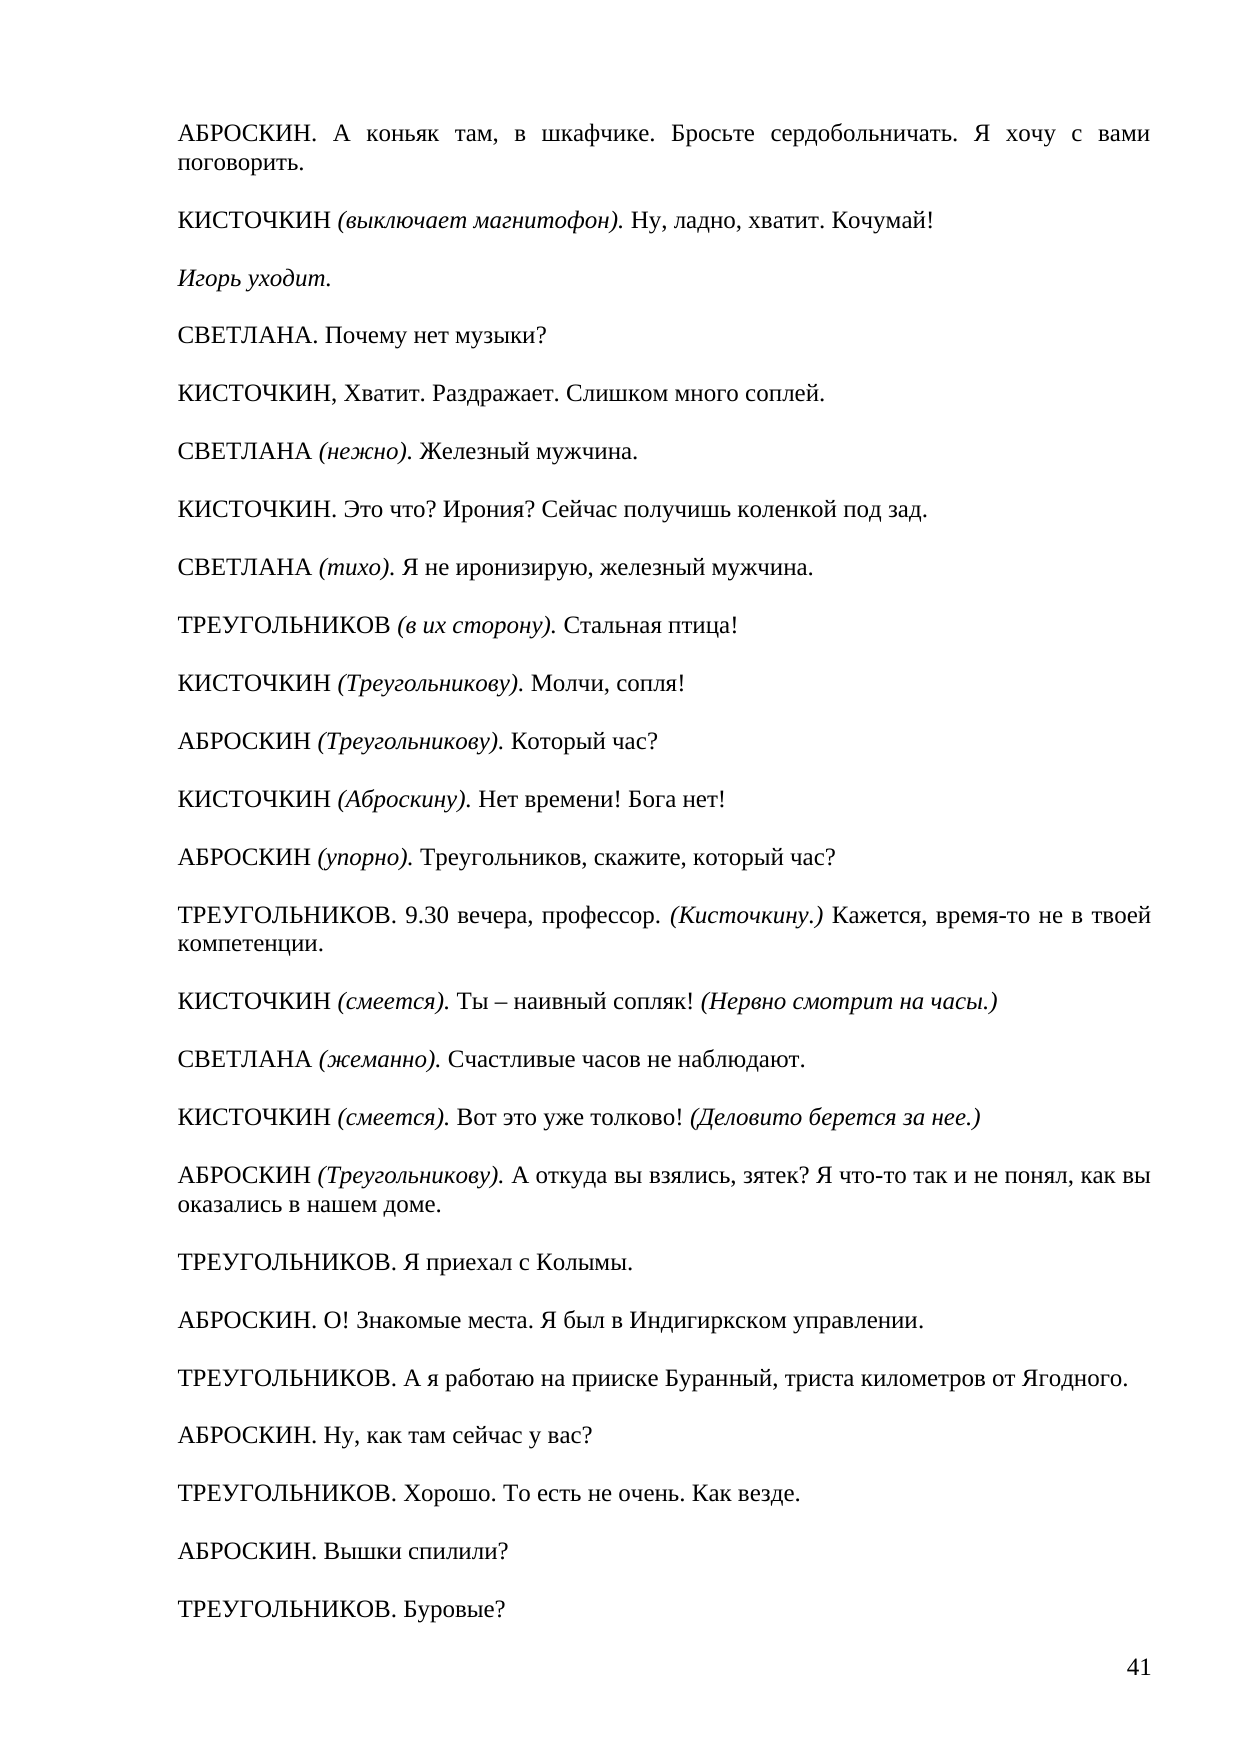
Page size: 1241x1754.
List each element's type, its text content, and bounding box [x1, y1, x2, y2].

text СВЕТЛАНА. Почему нет музыки? [177, 321, 1152, 349]
text ТРЕУГОЛЬНИКОВ. Хорошо. То есть не очень. Как везде. [177, 1478, 1152, 1507]
text СВЕТЛАНА (жеманно). Счастливые часов не наблюдают. [177, 1044, 1152, 1073]
text АБРОСКИН (Треугольникову). А откуда вы взялись, зятек? Я что-то так и не понял, как вы оказались в нашем доме. [177, 1160, 1152, 1218]
text АБРОСКИН. О! Знакомые места. Я был в Индигиркском управлении. [177, 1305, 1152, 1333]
text КИСТОЧКИН (смеется). Вот это уже толково! (Деловито берется за нее.) [177, 1102, 1152, 1131]
text КИСТОЧКИН (Треугольникову). Молчи, сопля! [177, 668, 1152, 697]
text КИСТОЧКИН (выключает магнитофон). Ну, ладно, хватит. Кочумай! [177, 205, 1152, 233]
text КИСТОЧКИН, Хватит. Раздражает. Слишком много соплей. [177, 378, 1152, 407]
text АБРОСКИН (Треугольникову). Который час? [177, 726, 1152, 755]
text ТРЕУГОЛЬНИКОВ. А я работаю на прииске Буранный, триста километров от Ягодного. [177, 1363, 1152, 1391]
text АБРОСКИН. А коньяк там, в шкафчике. Бросьте сердобольничать. Я хочу с вами поговорить. [177, 118, 1152, 176]
text ТРЕУГОЛЬНИКОВ (в их сторону). Стальная птица! [177, 610, 1152, 639]
text ТРЕУГОЛЬНИКОВ. Буровые? [177, 1594, 1152, 1623]
text СВЕТЛАНА (нежно). Железный мужчина. [177, 436, 1152, 465]
text Игорь уходит. [177, 263, 1152, 291]
text АБРОСКИН. Вышки спилили? [177, 1536, 1152, 1565]
text КИСТОЧКИН (Аброскину). Нет времени! Бога нет! [177, 784, 1152, 813]
text СВЕТЛАНА (тихо). Я не иронизирую, железный мужчина. [177, 552, 1152, 581]
text КИСТОЧКИН (смеется). Ты – наивный сопляк! (Нервно смотрит на часы.) [177, 986, 1152, 1015]
text КИСТОЧКИН. Это что? Ирония? Сейчас получишь коленкой под зад. [177, 494, 1152, 523]
text ТРЕУГОЛЬНИКОВ. Я приехал с Колымы. [177, 1247, 1152, 1276]
text АБРОСКИН. Ну, как там сейчас у вас? [177, 1421, 1152, 1449]
text ТРЕУГОЛЬНИКОВ. 9.30 вечера, профессор. (Кисточкину.) Кажется, время-то не в твоей компетенции. [177, 900, 1152, 957]
text АБРОСКИН (упорно). Треугольников, скажите, который час? [177, 842, 1152, 871]
